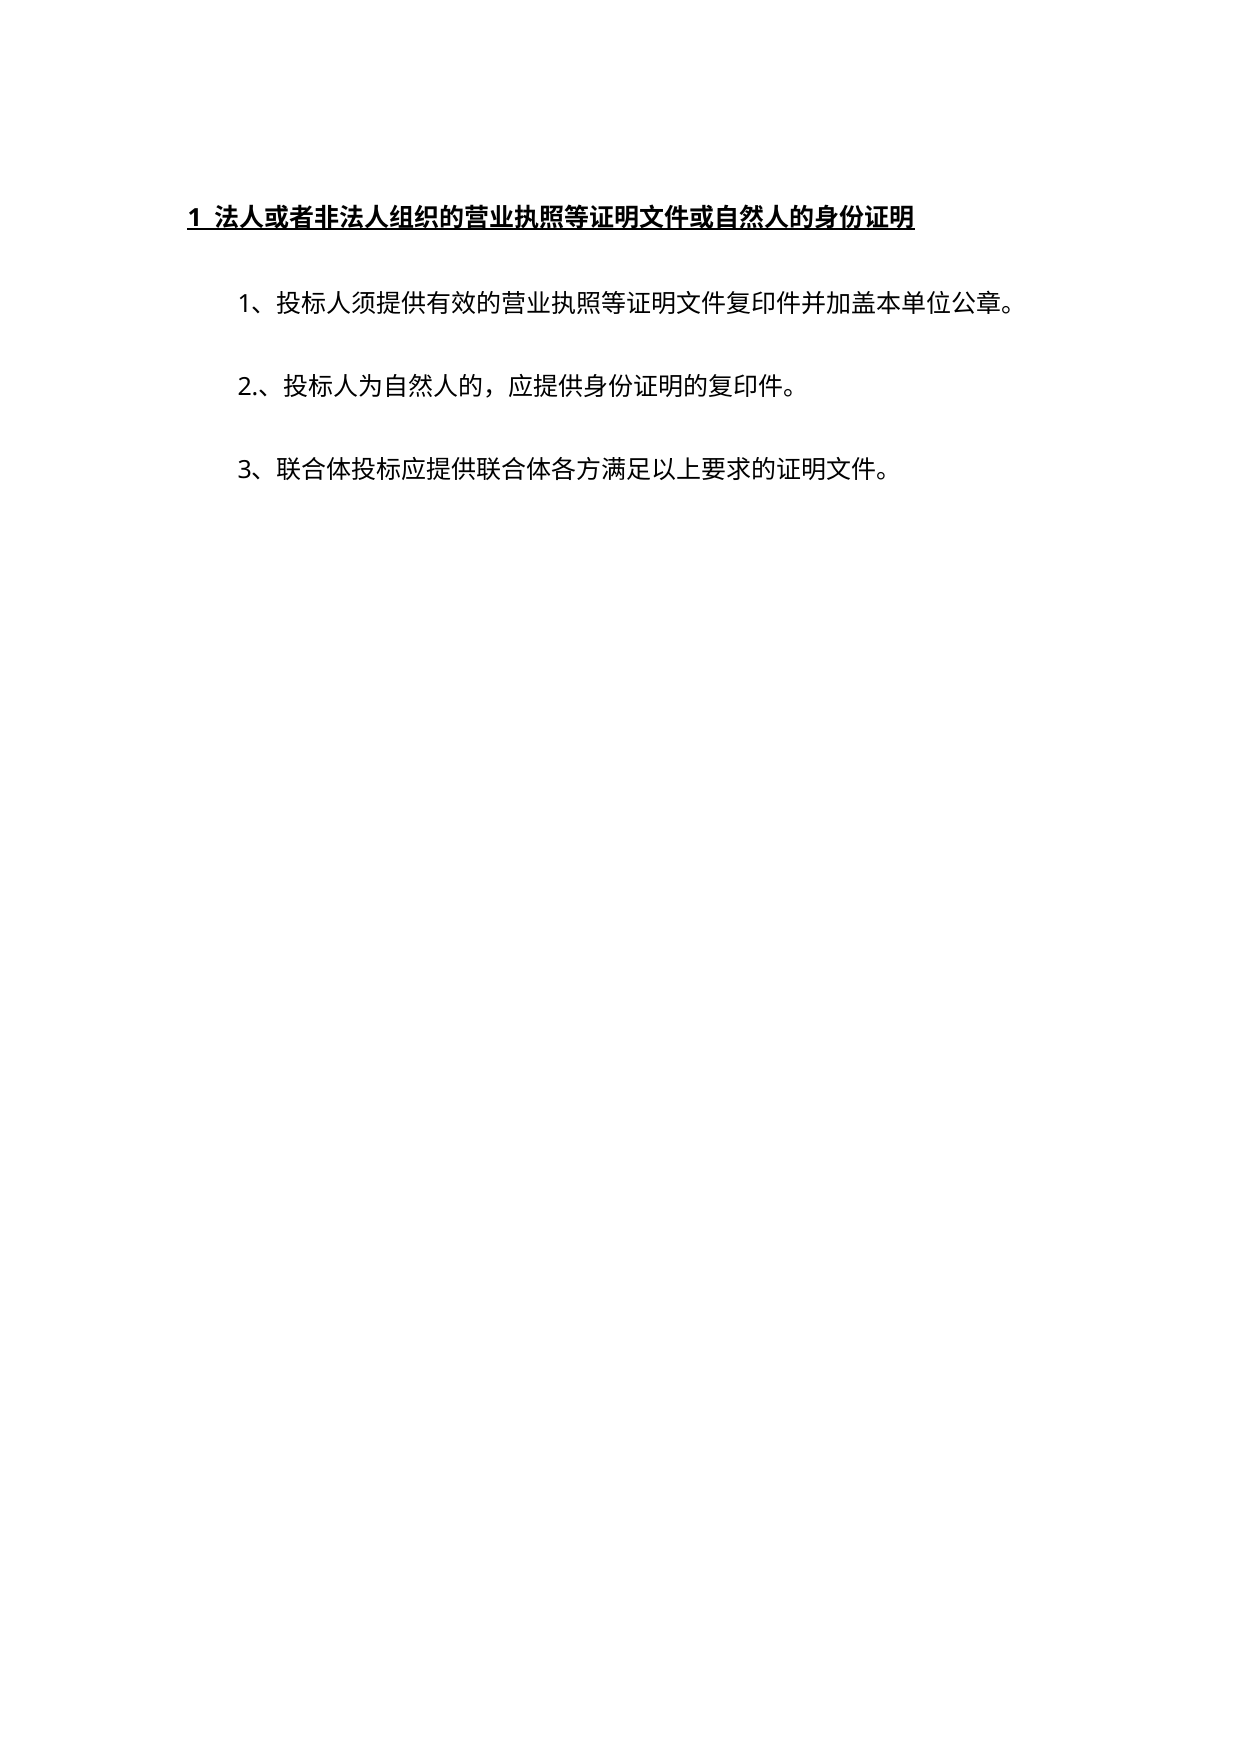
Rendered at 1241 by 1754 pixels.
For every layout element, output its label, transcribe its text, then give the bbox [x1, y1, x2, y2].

text 2.、投标人为自然人的，应提供身份证明的复印件。 [187, 352, 1053, 417]
text 1、投标人须提供有效的营业执照等证明文件复印件并加盖本单位公章。 [187, 269, 1053, 334]
text 3、联合体投标应提供联合体各方满足以上要求的证明文件。 [187, 435, 1053, 500]
subtitle 1 法人或者非法人组织的营业执照等证明文件或自然人的身份证明 [187, 183, 1053, 248]
